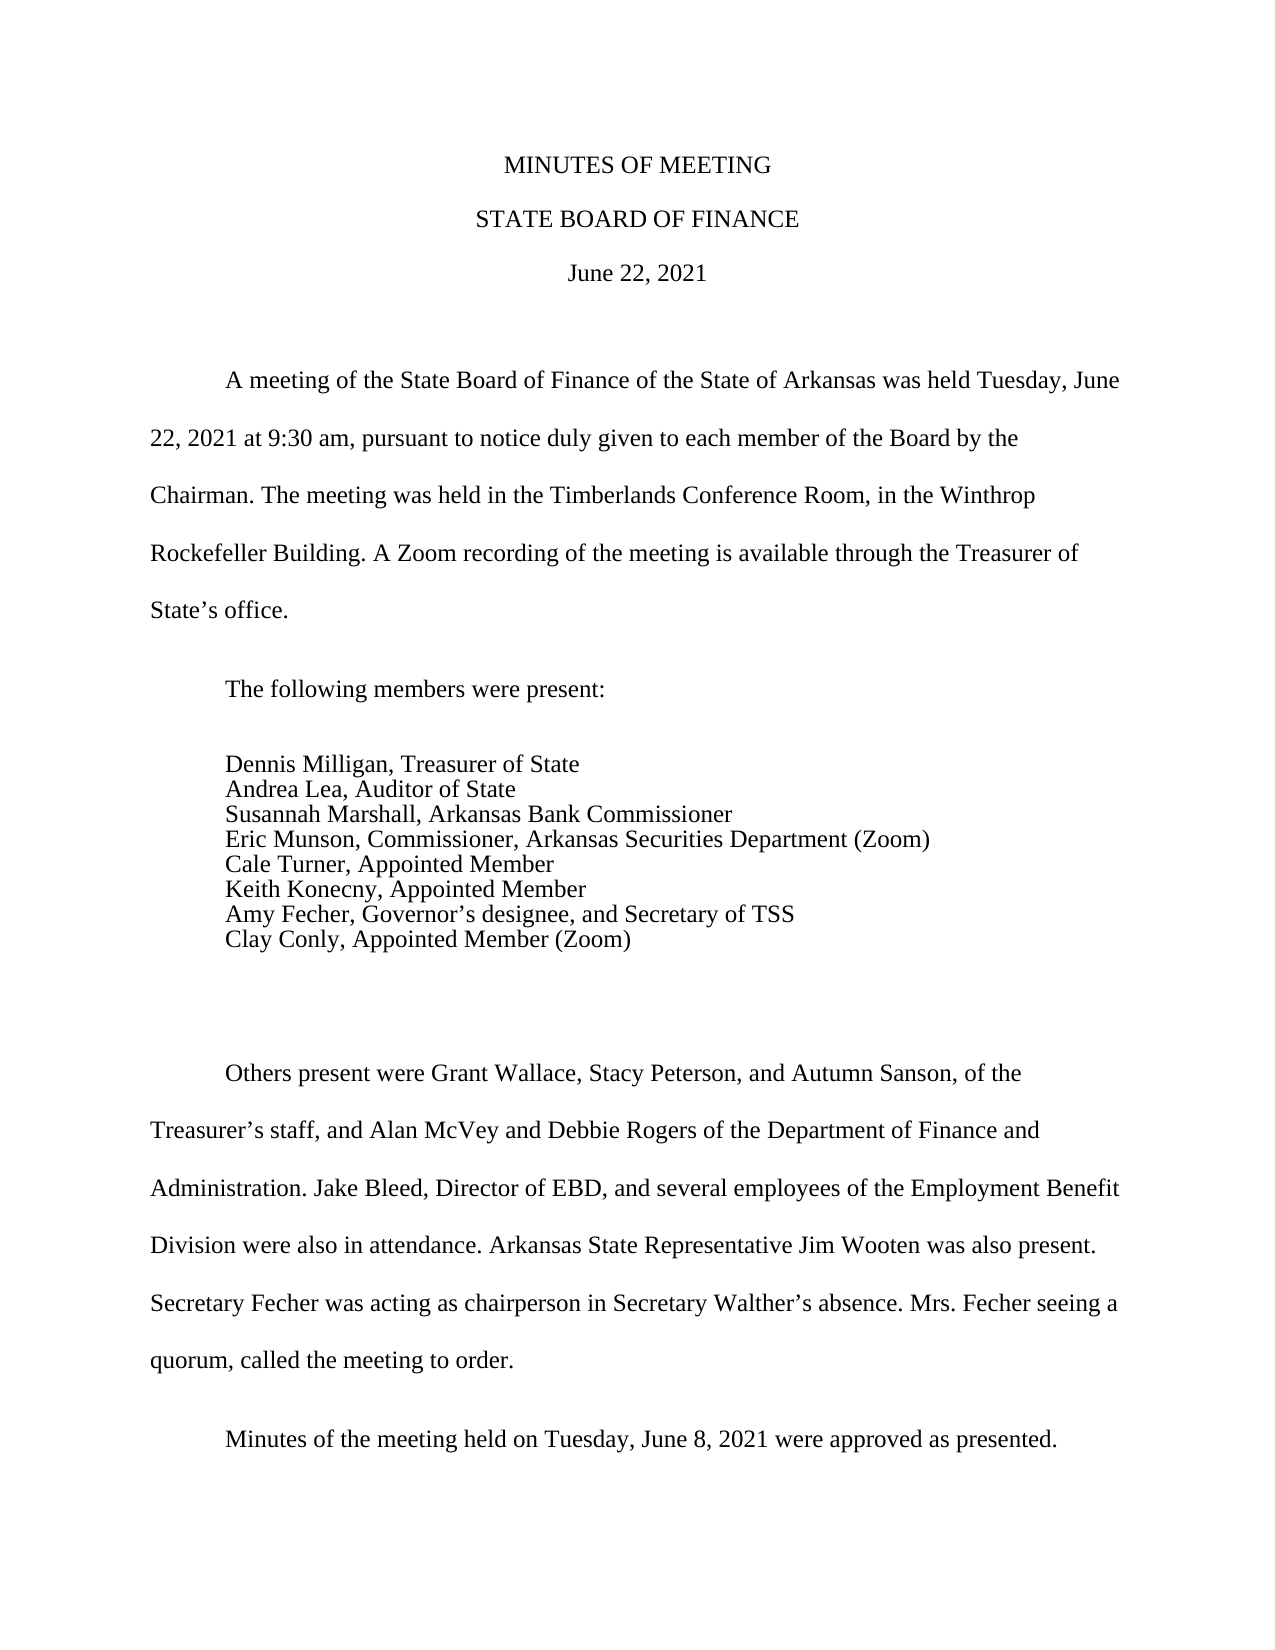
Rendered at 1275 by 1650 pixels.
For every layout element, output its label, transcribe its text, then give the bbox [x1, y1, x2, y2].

text Amy Fecher, Governor’s designee, and Secretary of TSS [150, 902, 1125, 927]
text Susannah Marshall, Arkansas Bank Commissioner [150, 802, 1125, 827]
text Cale Turner, Appointed Member [150, 852, 1125, 877]
text Others present were Grant Wallace, Stacy Peterson, and Autumn Sanson, of the Treasurer’s staff, and Alan McVey and Debbie Rogers of the Department of Finance and Administration. Jake Bleed, Director of EBD, and several employees of the Employment Benefit Division were also in attendance. Arkansas State Representative Jim Wooten was also present. Secretary Fecher was acting as chairperson in Secretary Walther’s absence. Mrs. Fecher seeing a quorum, called the meeting to order. [150, 1058, 1125, 1374]
text The following members were present: [150, 674, 1125, 702]
text Andrea Lea, Auditor of State [150, 777, 1125, 802]
text Eric Munson, Commissioner, Arkansas Securities Department (Zoom) [150, 827, 1125, 852]
text A meeting of the State Board of Finance of the State of Arkansas was held Tuesday, June 22, 2021 at 9:30 am, pursuant to notice duly given to each member of the Board by the Chairman. The meeting was held in the Timberlands Conference Room, in the Winthrop Rockefeller Building. A Zoom recording of the meeting is available through the Treasurer of State’s office. [150, 365, 1125, 624]
text June 22, 2021 [150, 258, 1125, 286]
text Clay Conly, Appointed Member (Zoom) [150, 927, 1125, 952]
text MINUTES OF MEETING [150, 150, 1125, 179]
text Dennis Milligan, Treasurer of State [150, 752, 1125, 777]
text Minutes of the meeting held on Tuesday, June 8, 2021 were approved as presented. [150, 1424, 1125, 1453]
text Keith Konecny, Appointed Member [150, 877, 1125, 902]
text STATE BOARD OF FINANCE [150, 204, 1125, 233]
